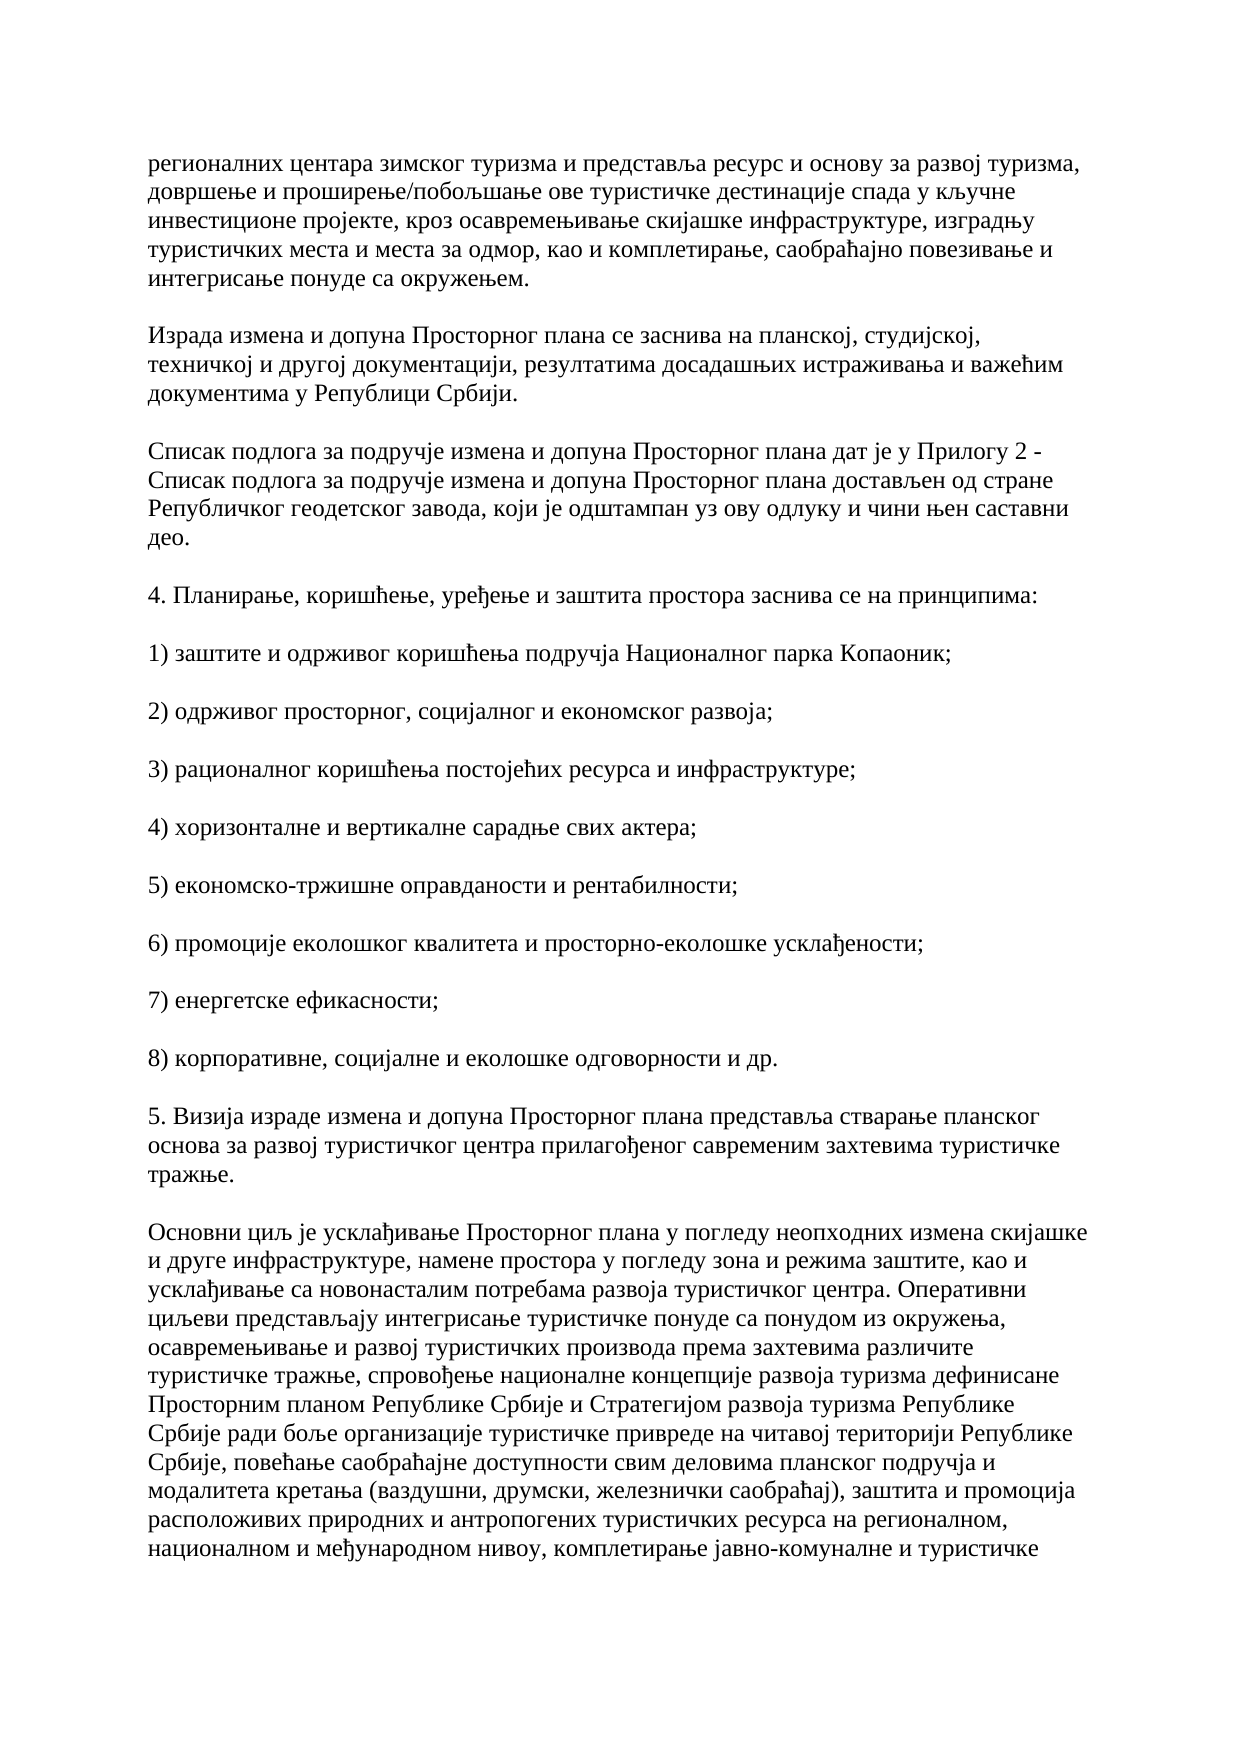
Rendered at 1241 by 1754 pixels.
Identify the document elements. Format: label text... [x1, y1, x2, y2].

text 7) енергетске ефикасности; [148, 986, 1093, 1014]
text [148, 148, 1093, 291]
text 6) промоције еколошког квалитета и просторно-еколошке усклађености; [148, 928, 1093, 956]
text 3) рационалног коришћења постојећих ресурса и инфраструктуре; [148, 754, 1093, 783]
text Израда измена и допуна Просторног плана се заснива на планској, студијској, техничкој и другој документацији, резултатима досадашњих истраживања и важећим документима у Републици Србији. [148, 321, 1093, 407]
text 1) заштите и одрживог коришћења подручја Националног парка Копаоник; [148, 638, 1093, 667]
text 5. Визија израде измена и допуна Просторног плана представља стварање планског основа за развој туристичког центра прилагођеног савременим захтевима туристичке тражње. [148, 1101, 1093, 1188]
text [148, 1217, 1093, 1562]
text Списак подлога за подручје измена и допуна Просторног плана дат је у Прилогу 2 - Списак подлога за подручје измена и допуна Просторног плана достављен од стране Републичког геодетског завода, који је одштампан уз ову одлуку и чини њен саставни део. [148, 436, 1093, 551]
text 5) економско-тржишне оправданости и рентабилности; [148, 870, 1093, 898]
text 4. Планирање, коришћење, уређење и заштита простора заснива се на принципима: [148, 580, 1093, 609]
text 8) корпоративне, социјалне и еколошке одговорности и др. [148, 1043, 1093, 1072]
text 2) одрживог просторног, социјалног и економског развоја; [148, 696, 1093, 725]
text 4) хоризонталне и вертикалне сарадње свих актера; [148, 812, 1093, 841]
